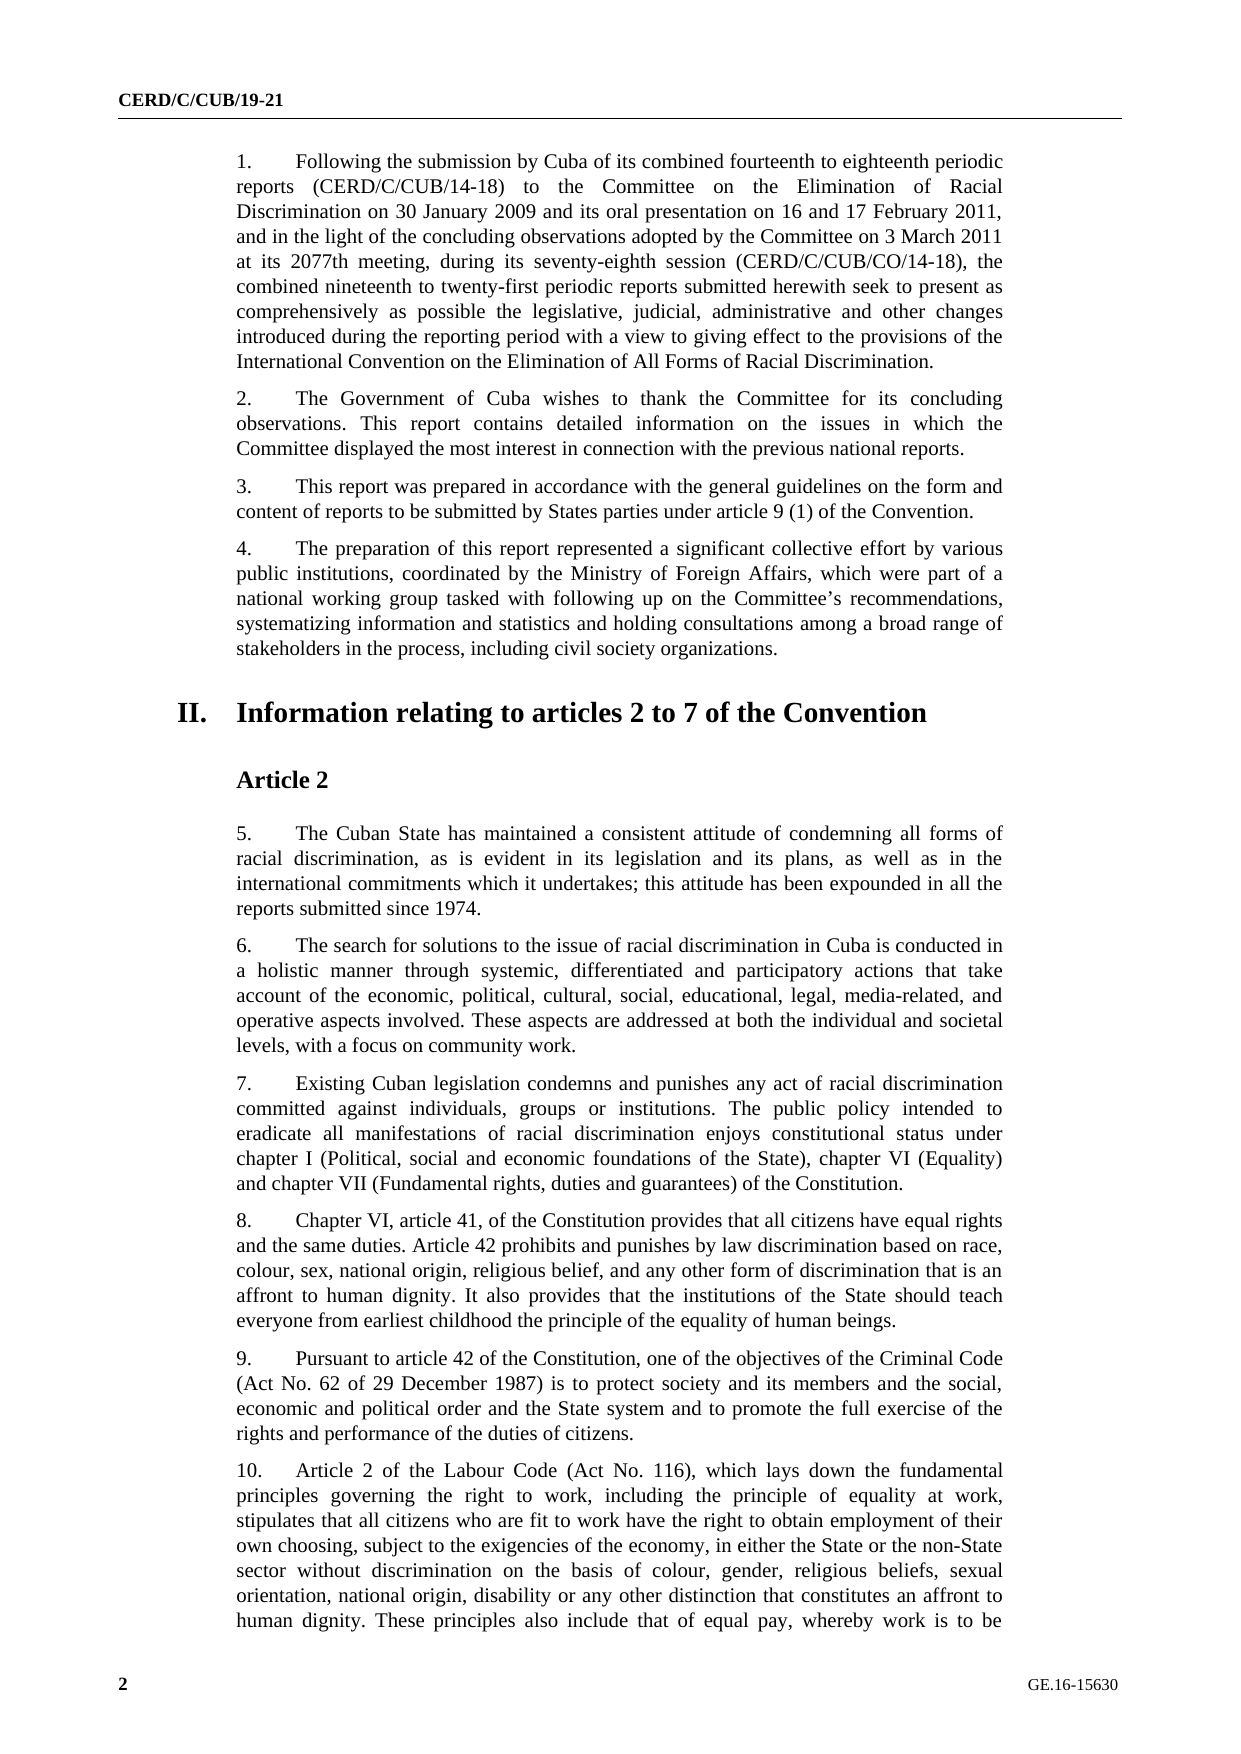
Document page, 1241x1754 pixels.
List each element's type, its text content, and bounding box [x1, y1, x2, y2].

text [236, 1457, 1004, 1632]
text Article 2 [118, 766, 1004, 794]
text II. Information relating to articles 2 to 7 of the Convention [118, 698, 1004, 729]
text 3. This report was prepared in accordance with the general guidelines on the form and content of reports to be submitted by States parties under article 9 (1) of the Convention. [236, 473, 1004, 523]
text 4. The preparation of this report represented a significant collective effort by various public institutions, coordinated by the Ministry of Foreign Affairs, which were part of a national working group tasked with following up on the Committee’s recommendations, systematizing information and statistics and holding consultations among a broad range of stakeholders in the process, including civil society organizations. [236, 535, 1004, 660]
text 6. The search for solutions to the issue of racial discrimination in Cuba is conducted in a holistic manner through systemic, differentiated and participatory actions that take account of the economic, political, cultural, social, educational, legal, media-related, and operative aspects involved. These aspects are addressed at both the individual and societal levels, with a focus on community work. [236, 932, 1004, 1057]
text 5. The Cuban State has maintained a consistent attitude of condemning all forms of racial discrimination, as is evident in its legislation and its plans, as well as in the international commitments which it undertakes; this attitude has been expounded in all the reports submitted since 1974. [236, 819, 1004, 919]
text 1. Following the submission by Cuba of its combined fourteenth to eighteenth periodic reports (CERD/C/CUB/14-18) to the Committee on the Elimination of Racial Discrimination on 30 January 2009 and its oral presentation on 16 and 17 February 2011, and in the light of the concluding observations adopted by the Committee on 3 March 2011 at its 2077th meeting, during its seventy-eighth session (CERD/C/CUB/CO/14-18), the combined nineteenth to twenty-first periodic reports submitted herewith seek to present as comprehensively as possible the legislative, judicial, administrative and other changes introduced during the reporting period with a view to giving effect to the provisions of the International Convention on the Elimination of All Forms of Racial Discrimination. [236, 148, 1004, 373]
text 2. The Government of Cuba wishes to thank the Committee for its concluding observations. This report contains detailed information on the issues in which the Committee displayed the most interest in connection with the previous national reports. [236, 385, 1004, 460]
text 7. Existing Cuban legislation condemns and punishes any act of racial discrimination committed against individuals, groups or institutions. The public policy intended to eradicate all manifestations of racial discrimination enjoys constitutional status under chapter I (Political, social and economic foundations of the State), chapter VI (Equality) and chapter VII (Fundamental rights, duties and guarantees) of the Constitution. [236, 1069, 1004, 1194]
text 8. Chapter VI, article 41, of the Constitution provides that all citizens have equal rights and the same duties. Article 42 prohibits and punishes by law discrimination based on race, colour, sex, national origin, religious belief, and any other form of discrimination that is an affront to human dignity. It also provides that the institutions of the State should teach everyone from earliest childhood the principle of the equality of human beings. [236, 1207, 1004, 1332]
text 9. Pursuant to article 42 of the Constitution, one of the objectives of the Criminal Code (Act No. 62 of 29 December 1987) is to protect society and its members and the social, economic and political order and the State system and to promote the full exercise of the rights and performance of the duties of citizens. [236, 1344, 1004, 1444]
